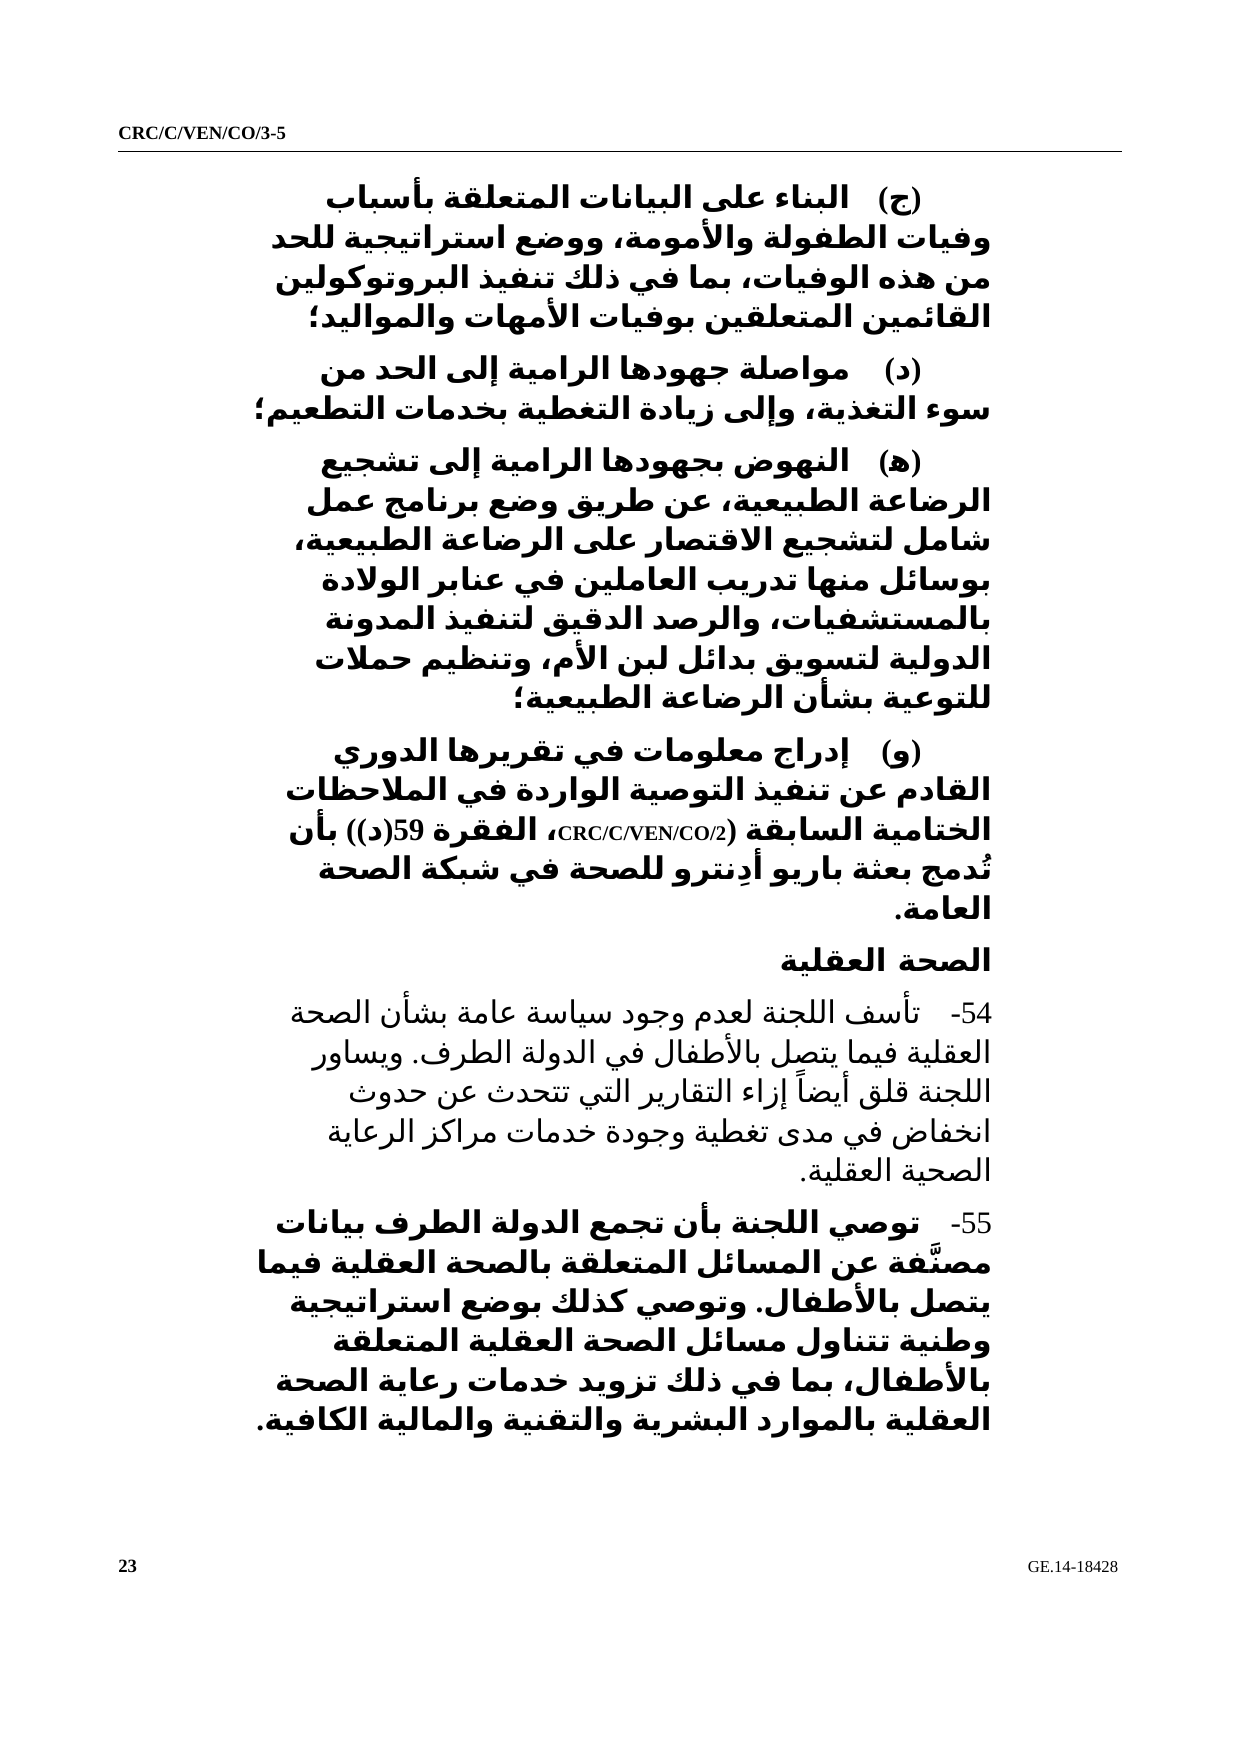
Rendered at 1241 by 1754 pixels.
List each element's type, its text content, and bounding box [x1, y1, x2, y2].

text الصحة العقلية [248, 940, 1122, 979]
text (د) مواصلة جهودها الرامية إلى الحد من سوء التغذية، وإلى زيادة التغطية بخدمات التطعيم؛ [248, 348, 992, 427]
text (ﻫ) النهوض بجهودها الرامية إلى تشجيع الرضاعة الطبيعية، عن طريق وضع برنامج عمل شامل لتشجيع الاقتصار على الرضاعة الطبيعية، بوسائل منها تدريب العاملين في عنابر الولادة بالمستشفيات، والرصد الدقيق لتنفيذ المدونة الدولية لتسويق بدائل لبن الأم، وتنظيم حملات للتوعية بشأن الرضاعة الطبيعية؛ [248, 440, 992, 717]
text (ج) البناء على البيانات المتعلقة بأسباب وفيات الطفولة والأمومة، ووضع استراتيجية للحد من هذه الوفيات، بما في ذلك تنفيذ البروتوكولين القائمين المتعلقين بوفيات الأمهات والمواليد؛ [248, 177, 992, 336]
text 55- توصي اللجنة بأن تجمع الدولة الطرف بيانات مصنَّفة عن المسائل المتعلقة بالصحة العقلية فيما يتصل بالأطفال. وتوصي كذلك بوضع استراتيجية وطنية تتناول مسائل الصحة العقلية المتعلقة بالأطفال، بما في ذلك تزويد خدمات رعاية الصحة العقلية بالموارد البشرية والتقنية والمالية الكافية. [248, 1202, 992, 1438]
text (و) إدراج معلومات في تقريرها الدوري القادم عن تنفيذ التوصية الواردة في الملاحظات الختامية السابقة (CRC/C/VEN/CO/2، الفقرة 59(د)) بأن تُدمج بعثة باريو أدِنترو للصحة في شبكة الصحة العامة. [248, 729, 992, 927]
text 54- تأسف اللجنة لعدم وجود سياسة عامة بشأن الصحة العقلية فيما يتصل بالأطفال في الدولة الطرف. ويساور اللجنة قلق أيضاً إزاء التقارير التي تتحدث عن حدوث انخفاض في مدى تغطية وجودة خدمات مراكز الرعاية الصحية العقلية. [248, 992, 992, 1190]
